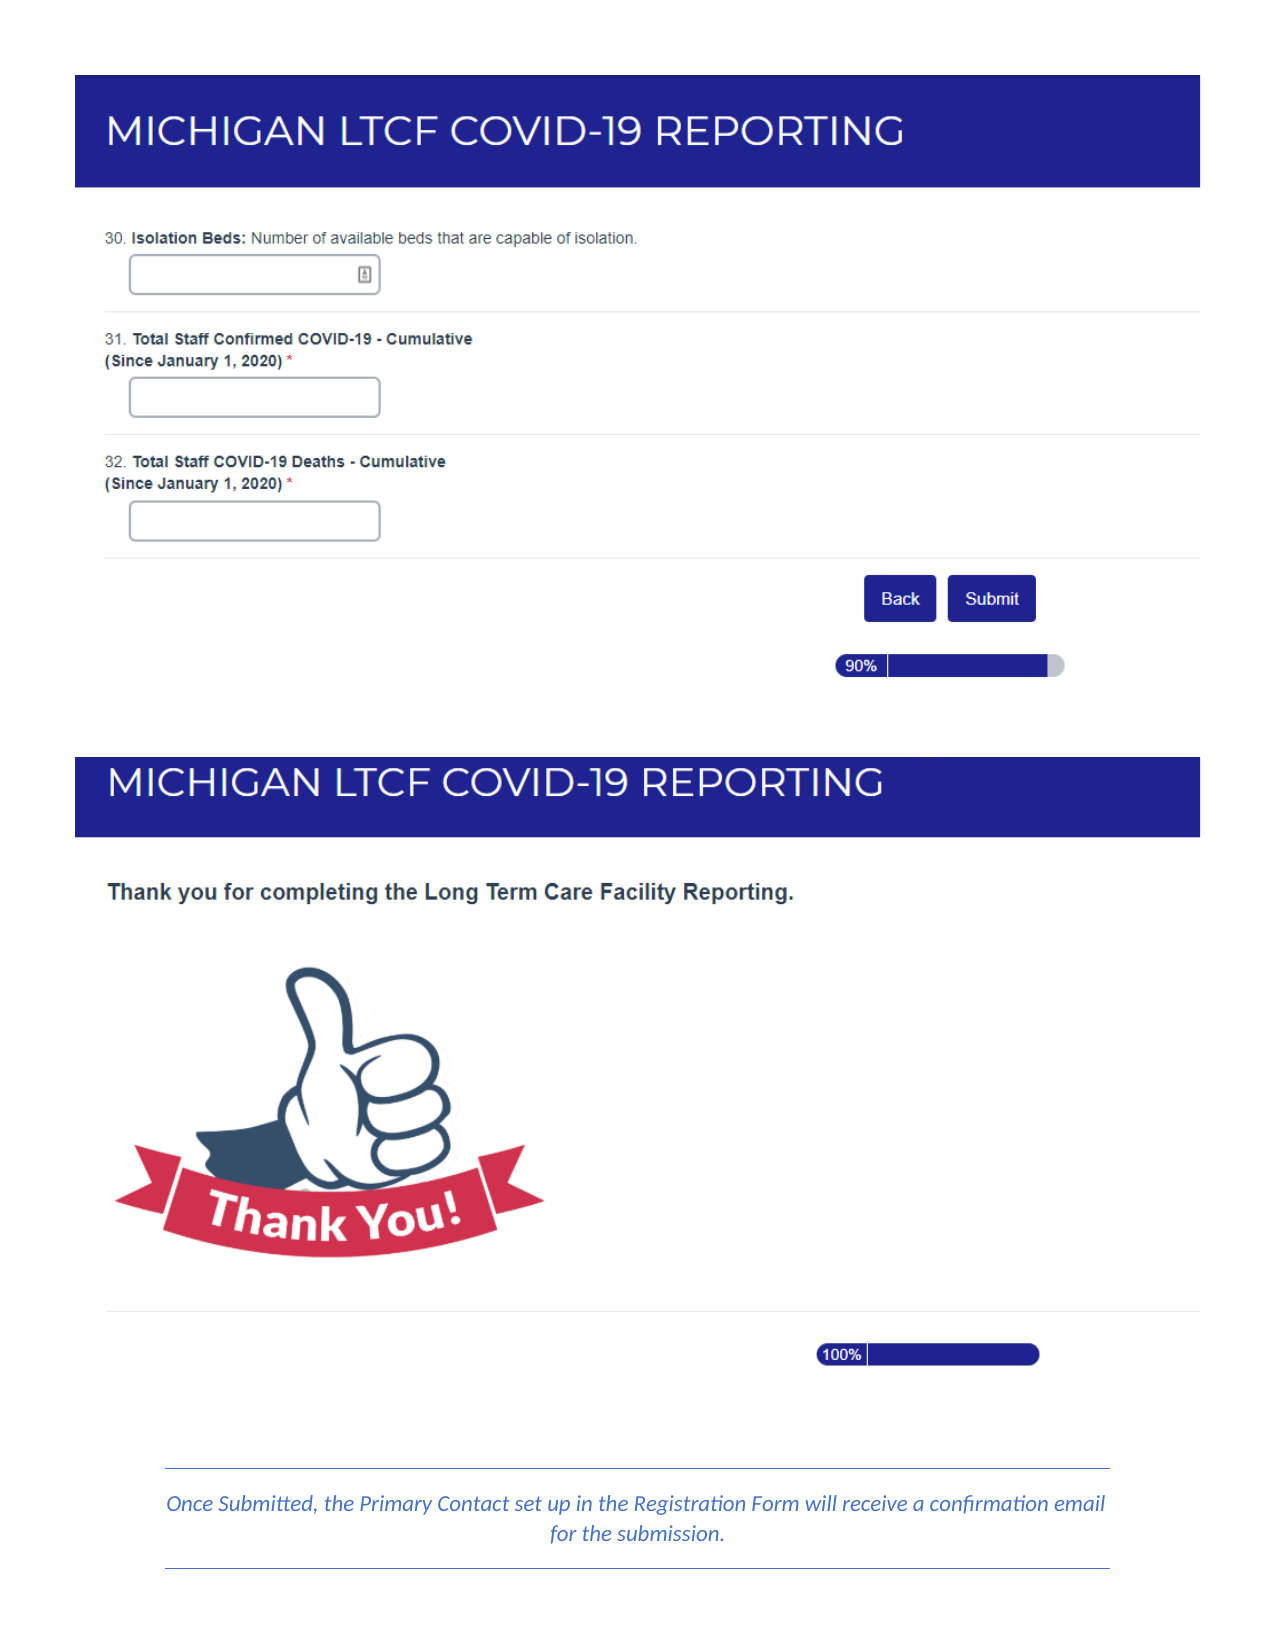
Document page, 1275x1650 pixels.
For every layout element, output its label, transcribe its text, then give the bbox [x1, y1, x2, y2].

picture [75, 75, 1200, 739]
text Once Submitted, the Primary Contact set up in the Registration Form will receive a confirmation email for the submission. [165, 1469, 1110, 1568]
picture [75, 757, 1200, 1428]
